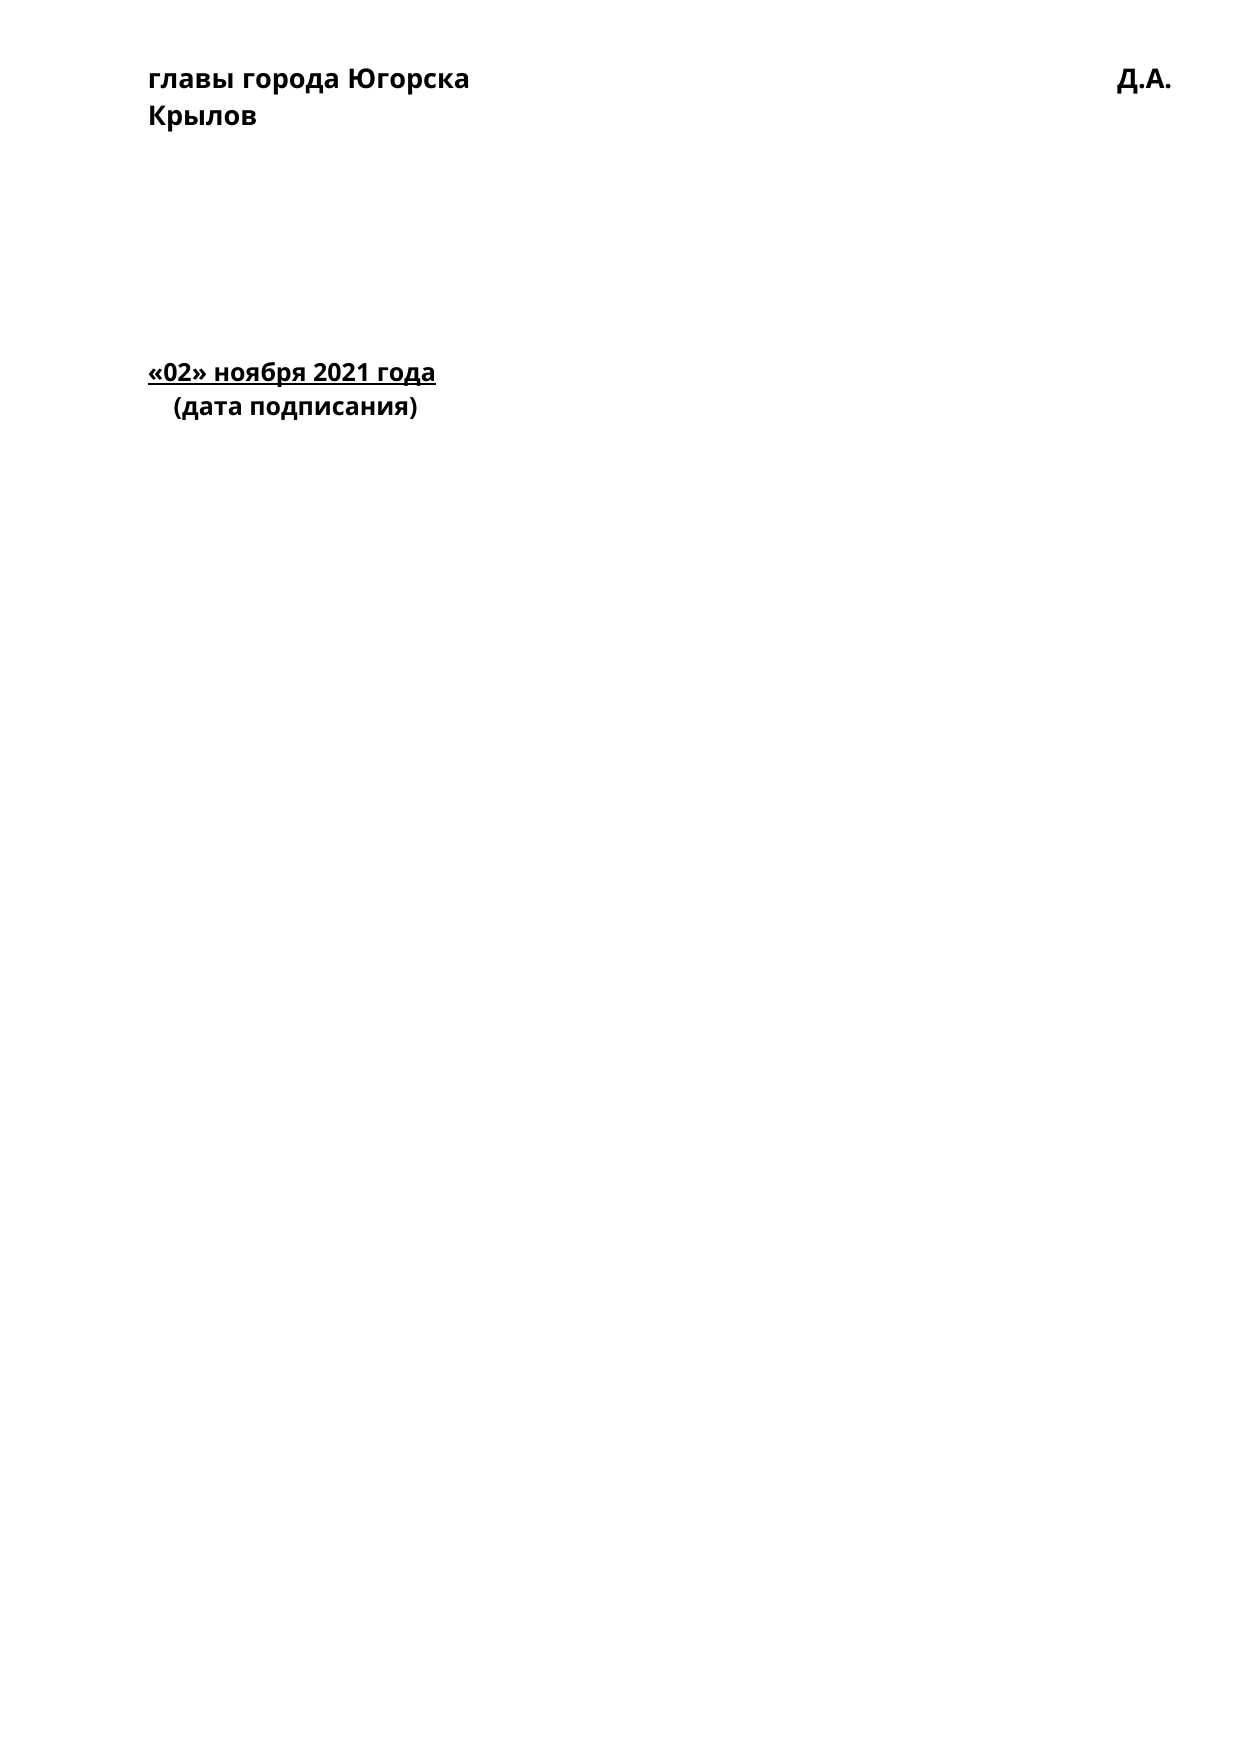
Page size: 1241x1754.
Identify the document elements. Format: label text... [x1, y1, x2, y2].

text «02» ноября 2021 года [148, 354, 1181, 388]
subtitle главы города Югорска Д.А. Крылов [148, 59, 1181, 133]
text (дата подписания) [148, 388, 1181, 422]
